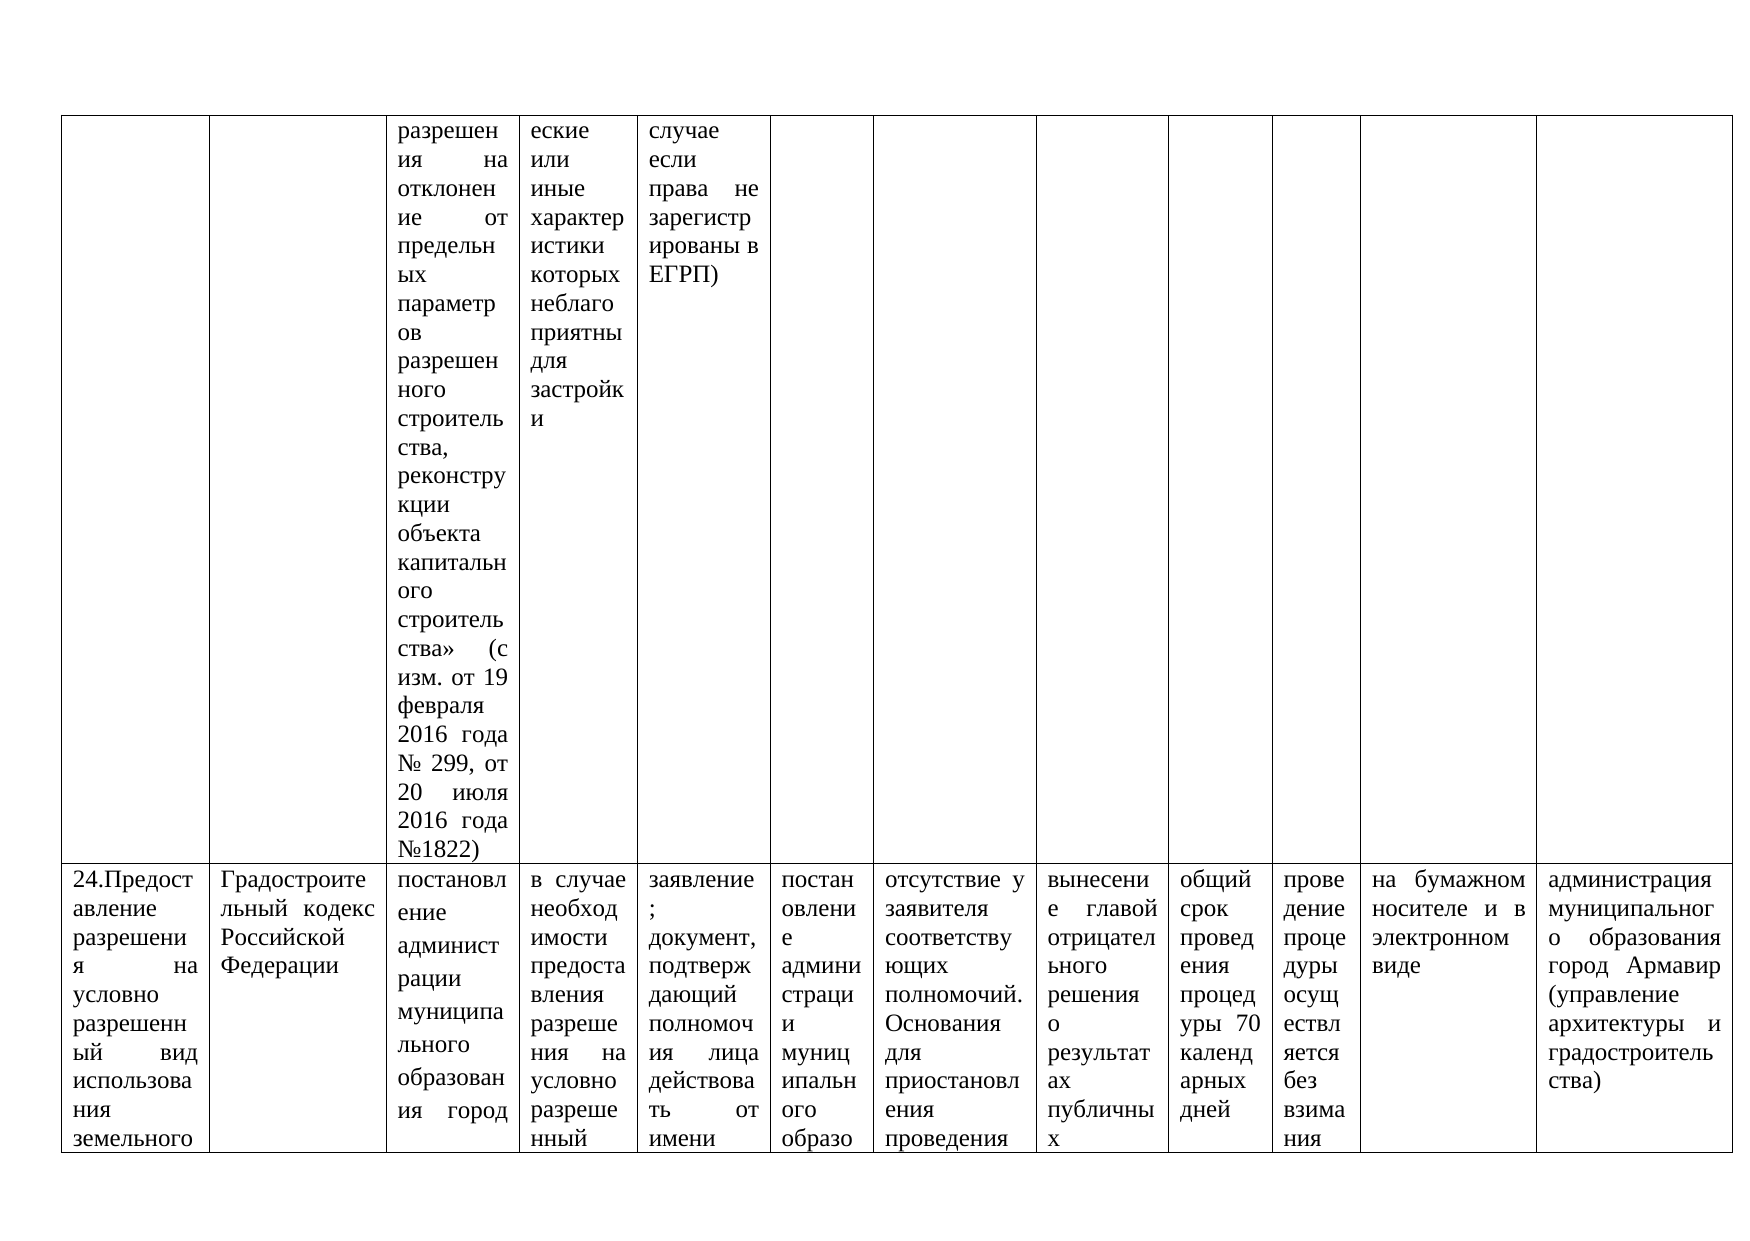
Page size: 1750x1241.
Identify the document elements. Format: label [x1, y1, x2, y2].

table_cell [1273, 864, 1360, 1152]
table_cell [1361, 864, 1536, 1152]
table_cell [387, 864, 519, 1152]
table_cell [210, 116, 386, 863]
table_cell [1169, 116, 1272, 863]
table_cell [874, 116, 1036, 863]
table_cell [638, 116, 770, 863]
table_cell [771, 116, 873, 863]
table_cell [62, 864, 209, 1152]
table_cell [62, 116, 209, 863]
table_cell [1537, 864, 1732, 1152]
table_cell [520, 116, 637, 863]
table_cell [771, 864, 873, 1152]
table_cell [387, 116, 519, 863]
table_cell [874, 864, 1036, 1152]
table_cell [1537, 116, 1732, 863]
table_cell [1037, 864, 1168, 1152]
table_cell [1273, 116, 1360, 863]
table_cell [520, 864, 637, 1152]
table_cell [1169, 864, 1272, 1152]
table_cell [638, 864, 770, 1152]
table_cell [1361, 116, 1536, 863]
table_cell [1037, 116, 1168, 863]
table_cell [210, 864, 386, 1152]
